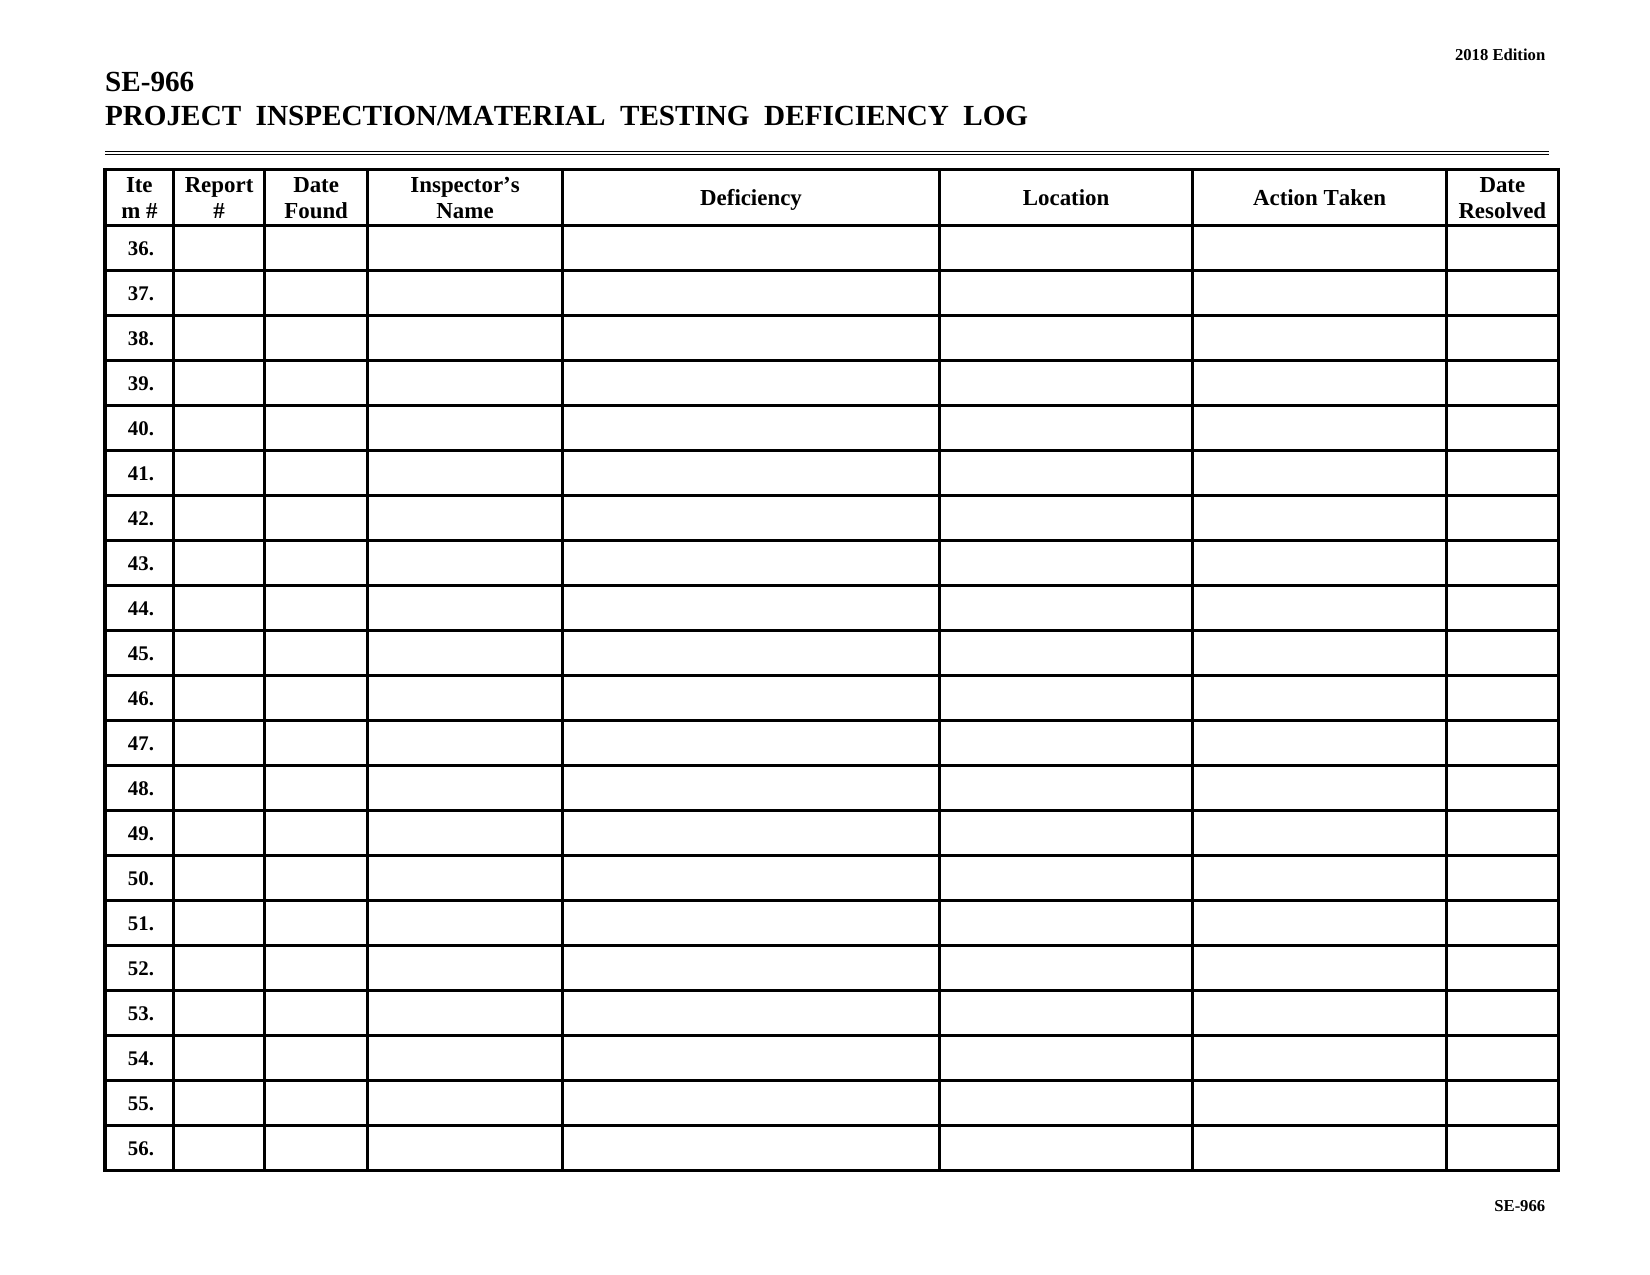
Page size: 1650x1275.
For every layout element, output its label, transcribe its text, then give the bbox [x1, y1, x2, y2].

table_cell [266, 497, 366, 539]
table_cell [175, 677, 263, 719]
table_cell [175, 497, 263, 539]
table_cell [175, 1037, 263, 1079]
table_cell [107, 902, 172, 944]
table_cell [564, 362, 938, 404]
table_cell [369, 857, 561, 899]
table_cell [564, 857, 938, 899]
table_cell [369, 632, 561, 674]
table_cell [266, 407, 366, 449]
table_cell [175, 767, 263, 809]
table_cell [941, 677, 1191, 719]
table_cell [1194, 947, 1445, 989]
table_cell [941, 812, 1191, 854]
table_cell [107, 1082, 172, 1124]
table_cell [266, 992, 366, 1034]
table_cell [1194, 722, 1445, 764]
table_cell [564, 947, 938, 989]
table_cell [1194, 1127, 1445, 1169]
table_cell [1448, 362, 1557, 404]
table_cell [1194, 677, 1445, 719]
table_cell [941, 542, 1191, 584]
table_cell [107, 1037, 172, 1079]
table_cell [564, 542, 938, 584]
table_cell [107, 452, 172, 494]
table_cell [266, 1082, 366, 1124]
table_cell [175, 1127, 263, 1169]
table_cell [369, 542, 561, 584]
table_cell [266, 452, 366, 494]
table_cell [1194, 992, 1445, 1034]
table_cell [266, 902, 366, 944]
table_cell [369, 497, 561, 539]
table_cell [107, 227, 172, 269]
table_cell [266, 362, 366, 404]
table_cell [175, 317, 263, 359]
table_cell [564, 497, 938, 539]
table_cell [107, 677, 172, 719]
table_cell [564, 1127, 938, 1169]
table_cell [369, 902, 561, 944]
table_cell [564, 902, 938, 944]
table_cell [564, 317, 938, 359]
table_cell [266, 947, 366, 989]
table_cell [369, 992, 561, 1034]
table_cell [1194, 272, 1445, 314]
table_cell [941, 857, 1191, 899]
table_cell [941, 1037, 1191, 1079]
table_cell [175, 452, 263, 494]
table_cell [941, 947, 1191, 989]
table_cell [564, 587, 938, 629]
table_cell [369, 1037, 561, 1079]
table_cell [1448, 407, 1557, 449]
table_cell [941, 227, 1191, 269]
table_cell [1194, 902, 1445, 944]
table_cell [369, 677, 561, 719]
table_cell [941, 272, 1191, 314]
table_cell [369, 812, 561, 854]
table_cell [369, 947, 561, 989]
table_cell [266, 812, 366, 854]
table_cell [107, 947, 172, 989]
table_cell [564, 452, 938, 494]
table_cell [941, 1127, 1191, 1169]
table_cell [1194, 452, 1445, 494]
table_cell [1448, 1082, 1557, 1124]
table_cell [107, 362, 172, 404]
table_cell [1194, 317, 1445, 359]
table_cell [369, 587, 561, 629]
table_cell [369, 722, 561, 764]
table_cell [107, 272, 172, 314]
table_cell [1448, 947, 1557, 989]
table_cell [941, 452, 1191, 494]
table_cell [369, 767, 561, 809]
table_cell [175, 362, 263, 404]
table_cell [1194, 1082, 1445, 1124]
table_cell [175, 992, 263, 1034]
table_cell [175, 812, 263, 854]
table_cell [564, 632, 938, 674]
table_cell [1194, 767, 1445, 809]
table_cell [175, 227, 263, 269]
table_cell [1194, 1037, 1445, 1079]
table_cell [175, 407, 263, 449]
table_cell [107, 722, 172, 764]
table_cell [1194, 227, 1445, 269]
table_cell [941, 992, 1191, 1034]
table_cell [941, 722, 1191, 764]
table_cell [1448, 812, 1557, 854]
table_cell [369, 272, 561, 314]
table_cell [107, 587, 172, 629]
table_header Report # [175, 171, 263, 224]
table_cell [107, 857, 172, 899]
table_cell [564, 767, 938, 809]
table_cell [1194, 587, 1445, 629]
table_cell [1194, 857, 1445, 899]
table_cell [564, 722, 938, 764]
table_cell [564, 677, 938, 719]
table_cell [175, 542, 263, 584]
table_cell [1194, 407, 1445, 449]
table_cell [1448, 587, 1557, 629]
table_header Action Taken [1194, 171, 1445, 224]
table_cell [107, 497, 172, 539]
table_cell [1194, 362, 1445, 404]
table_cell [941, 632, 1191, 674]
table_cell [107, 632, 172, 674]
table_cell [1448, 272, 1557, 314]
table_cell [266, 542, 366, 584]
table_cell [1194, 812, 1445, 854]
table_cell [175, 857, 263, 899]
table_cell [941, 1082, 1191, 1124]
table_cell [1194, 542, 1445, 584]
table_cell [107, 317, 172, 359]
table_cell [1448, 497, 1557, 539]
table_cell [266, 1037, 366, 1079]
table_header Date Found [266, 171, 366, 224]
table_cell [1448, 542, 1557, 584]
table_cell [1448, 902, 1557, 944]
table_cell [107, 1127, 172, 1169]
table_cell [564, 272, 938, 314]
table_cell [1448, 677, 1557, 719]
table_cell [564, 992, 938, 1034]
table_cell [1448, 317, 1557, 359]
table_cell [266, 317, 366, 359]
table_cell [266, 227, 366, 269]
table_cell [564, 1037, 938, 1079]
table_cell [175, 902, 263, 944]
table_cell [266, 677, 366, 719]
table_header Location [941, 171, 1191, 224]
table_cell [1448, 722, 1557, 764]
table_cell [1448, 1127, 1557, 1169]
table_cell [369, 452, 561, 494]
table_cell [1448, 227, 1557, 269]
table_cell [1194, 632, 1445, 674]
table_cell [1448, 1037, 1557, 1079]
table_cell [941, 587, 1191, 629]
table_cell [107, 542, 172, 584]
table_cell [941, 317, 1191, 359]
table_cell [266, 767, 366, 809]
table_cell [1448, 767, 1557, 809]
table_cell [369, 407, 561, 449]
table_cell [175, 632, 263, 674]
table_cell [1448, 857, 1557, 899]
table_cell [369, 1082, 561, 1124]
table_cell [941, 497, 1191, 539]
table_cell [1194, 497, 1445, 539]
table_cell [175, 1082, 263, 1124]
table_cell [175, 947, 263, 989]
table_cell [107, 407, 172, 449]
table_cell [175, 722, 263, 764]
table_cell [369, 362, 561, 404]
table_header Item # [107, 171, 172, 224]
table_cell [266, 632, 366, 674]
table_cell [107, 767, 172, 809]
table_cell [1448, 992, 1557, 1034]
table_header Deficiency [564, 171, 938, 224]
table_cell [266, 1127, 366, 1169]
table_cell [564, 407, 938, 449]
table_cell [1448, 632, 1557, 674]
table_cell [175, 272, 263, 314]
table_header Date Resolved [1448, 171, 1557, 224]
table_cell [266, 272, 366, 314]
table_cell [107, 812, 172, 854]
table_cell [369, 317, 561, 359]
table_cell [266, 722, 366, 764]
table_cell [175, 587, 263, 629]
table_cell [107, 992, 172, 1034]
table_cell [369, 227, 561, 269]
table_cell [369, 1127, 561, 1169]
table_cell [941, 902, 1191, 944]
table_cell [564, 1082, 938, 1124]
table_cell [564, 227, 938, 269]
table_cell [941, 407, 1191, 449]
table_cell [564, 812, 938, 854]
table_cell [941, 362, 1191, 404]
table_header Inspector’s Name [369, 171, 561, 224]
table_cell [941, 767, 1191, 809]
table_cell [266, 857, 366, 899]
table_cell [266, 587, 366, 629]
table_cell [1448, 452, 1557, 494]
